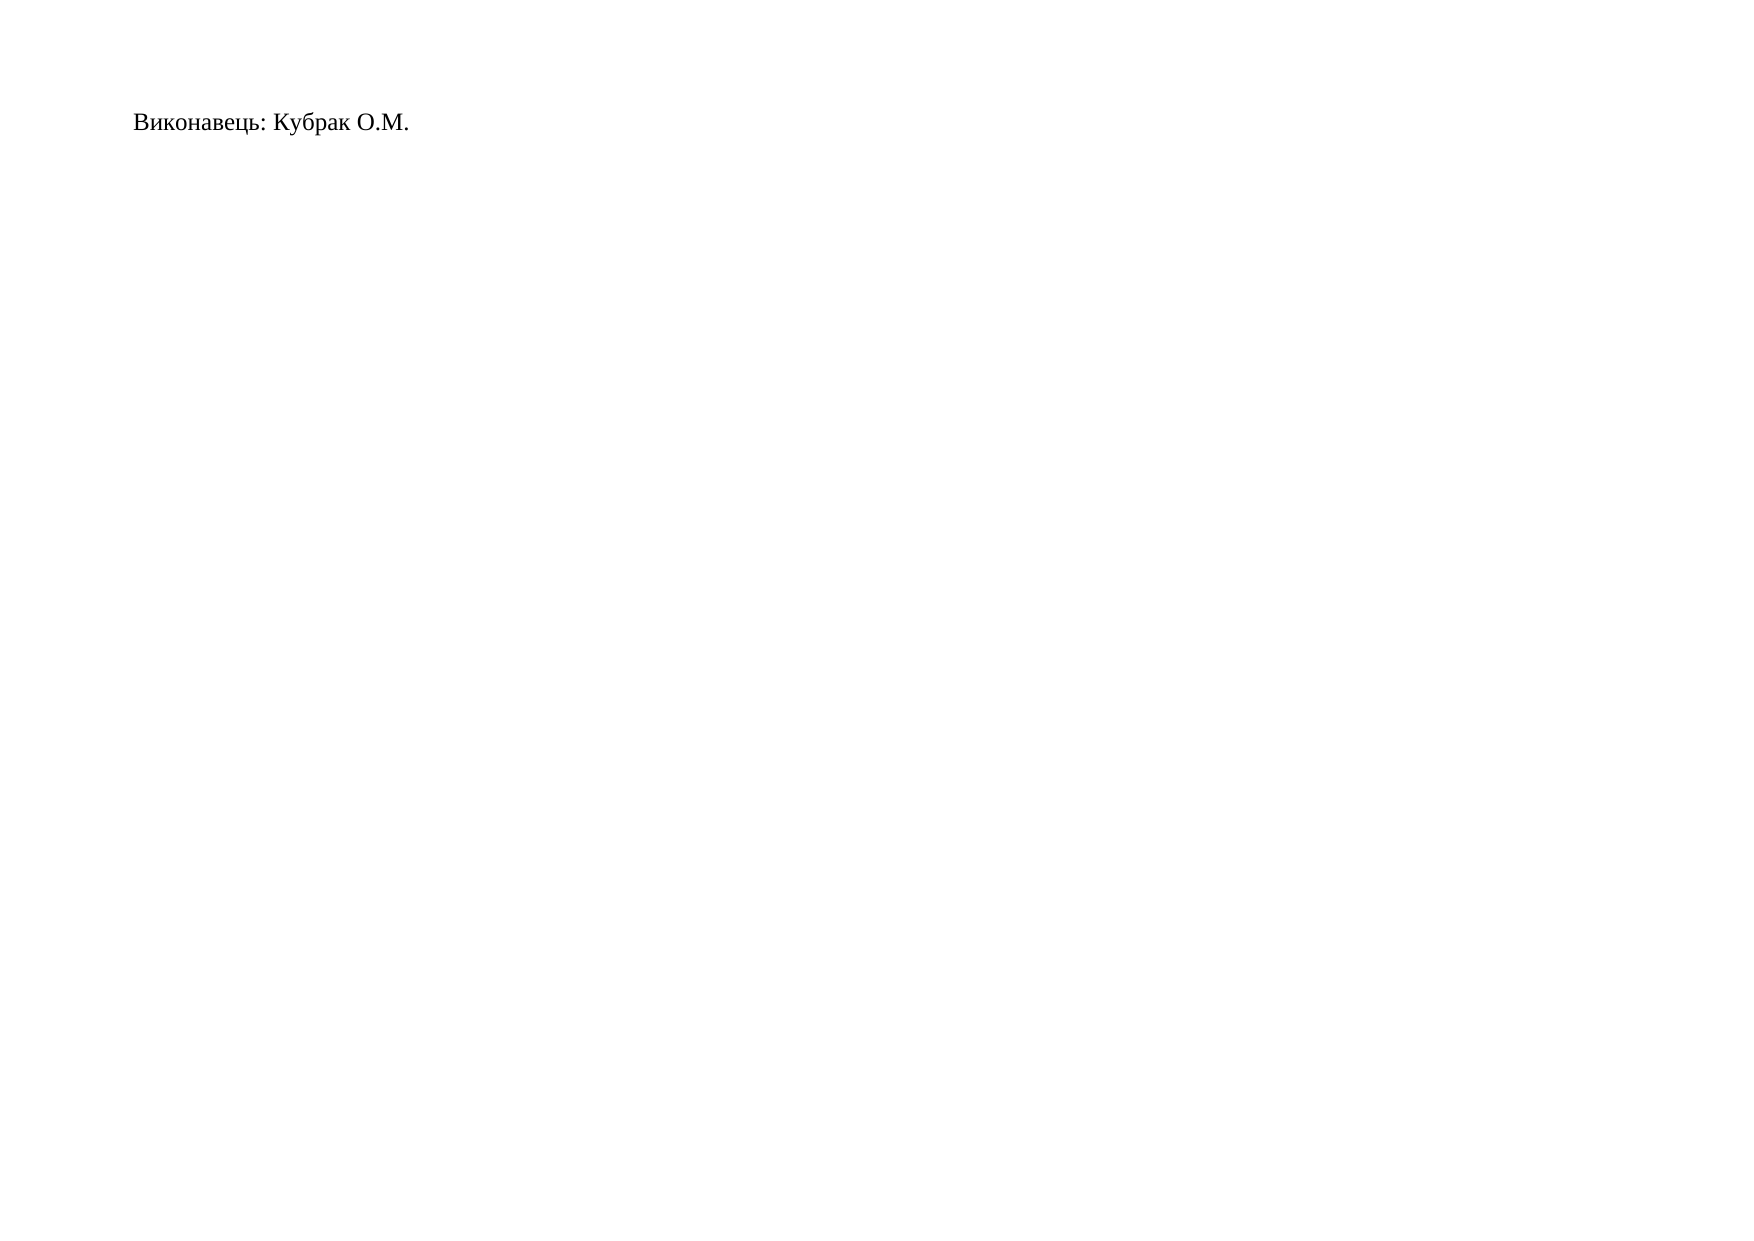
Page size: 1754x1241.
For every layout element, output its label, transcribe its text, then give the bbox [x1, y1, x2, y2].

text Виконавець: Кубрак О.М. [133, 107, 1698, 136]
